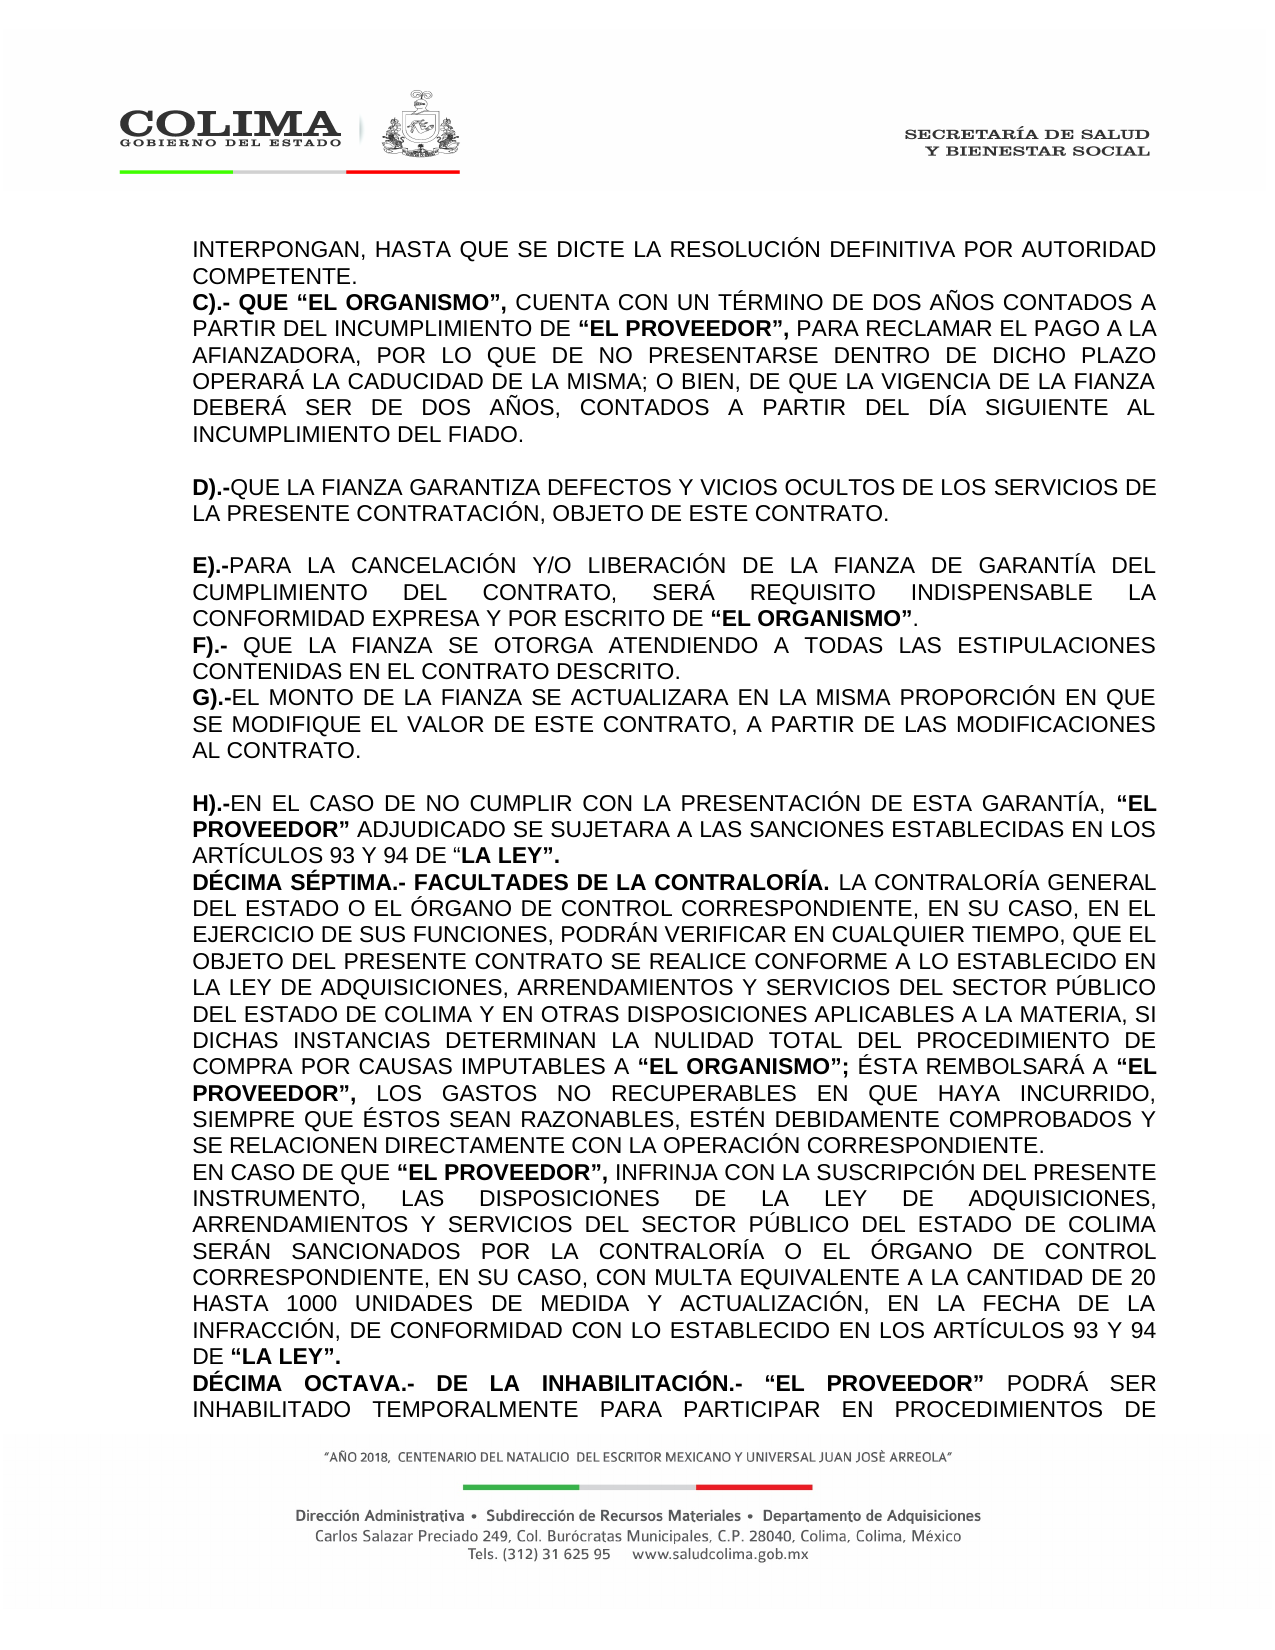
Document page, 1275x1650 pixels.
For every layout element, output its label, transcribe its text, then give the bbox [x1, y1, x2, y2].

text E).-PARA LA CANCELACIÓN Y/O LIBERACIÓN DE LA FIANZA DE GARANTÍA DEL CUMPLIMIENTO DEL CONTRATO, SERÁ REQUISITO INDISPENSABLE LA CONFORMIDAD EXPRESA Y POR ESCRITO DE “EL ORGANISMO”. [192, 552, 1157, 632]
text C).- QUE “EL ORGANISMO”, CUENTA CON UN TÉRMINO DE DOS AÑOS CONTADOS A PARTIR DEL INCUMPLIMIENTO DE “EL PROVEEDOR”, PARA RECLAMAR EL PAGO A LA AFIANZADORA, POR LO QUE DE NO PRESENTARSE DENTRO DE DICHO PLAZO OPERARÁ LA CADUCIDAD DE LA MISMA; O BIEN, DE QUE LA VIGENCIA DE LA FIANZA DEBERÁ SER DE DOS AÑOS, CONTADOS A PARTIR DEL DÍA SIGUIENTE AL INCUMPLIMIENTO DEL FIADO. [192, 289, 1157, 447]
text H).-EN EL CASO DE NO CUMPLIR CON LA PRESENTACIÓN DE ESTA GARANTÍA, “EL PROVEEDOR” ADJUDICADO SE SUJETARA A LAS SANCIONES ESTABLECIDAS EN LOS ARTÍCULOS 93 Y 94 DE “LA LEY”. [192, 790, 1157, 869]
text EN CASO DE QUE “EL PROVEEDOR”, INFRINJA CON LA SUSCRIPCIÓN DEL PRESENTE INSTRUMENTO, LAS DISPOSICIONES DE LA LEY DE ADQUISICIONES, ARRENDAMIENTOS Y SERVICIOS DEL SECTOR PÚBLICO DEL ESTADO DE COLIMA SERÁN SANCIONADOS POR LA CONTRALORÍA O EL ÓRGANO DE CONTROL CORRESPONDIENTE, EN SU CASO, CON MULTA EQUIVALENTE A LA CANTIDAD DE 20 HASTA 1000 UNIDADES DE MEDIDA Y ACTUALIZACIÓN, EN LA FECHA DE LA INFRACCIÓN, DE CONFORMIDAD CON LO ESTABLECIDO EN LOS ARTÍCULOS 93 Y 94 DE “LA LEY”. [192, 1159, 1157, 1369]
picture [3, 29, 1267, 191]
text DÉCIMA SÉPTIMA.- FACULTADES DE LA CONTRALORÍA. LA CONTRALORÍA GENERAL DEL ESTADO O EL ÓRGANO DE CONTROL CORRESPONDIENTE, EN SU CASO, EN EL EJERCICIO DE SUS FUNCIONES, PODRÁN VERIFICAR EN CUALQUIER TIEMPO, QUE EL OBJETO DEL PRESENTE CONTRATO SE REALICE CONFORME A LO ESTABLECIDO EN LA LEY DE ADQUISICIONES, ARRENDAMIENTOS Y SERVICIOS DEL SECTOR PÚBLICO DEL ESTADO DE COLIMA Y EN OTRAS DISPOSICIONES APLICABLES A LA MATERIA, SI DICHAS INSTANCIAS DETERMINAN LA NULIDAD TOTAL DEL PROCEDIMIENTO DE COMPRA POR CAUSAS IMPUTABLES A “EL ORGANISMO”; ÉSTA REMBOLSARÁ A “EL PROVEEDOR”, LOS GASTOS NO RECUPERABLES EN QUE HAYA INCURRIDO, SIEMPRE QUE ÉSTOS SEAN RAZONABLES, ESTÉN DEBIDAMENTE COMPROBADOS Y SE RELACIONEN DIRECTAMENTE CON LA OPERACIÓN CORRESPONDIENTE. [192, 869, 1157, 1159]
text D).-QUE LA FIANZA GARANTIZA DEFECTOS Y VICIOS OCULTOS DE LOS SERVICIOS DE LA PRESENTE CONTRATACIÓN, OBJETO DE ESTE CONTRATO. [192, 473, 1157, 526]
picture [3, 1434, 1272, 1609]
text G).-EL MONTO DE LA FIANZA SE ACTUALIZARA EN LA MISMA PROPORCIÓN EN QUE SE MODIFIQUE EL VALOR DE ESTE CONTRATO, A PARTIR DE LAS MODIFICACIONES AL CONTRATO. [192, 684, 1157, 763]
text F).- QUE LA FIANZA SE OTORGA ATENDIENDO A TODAS LAS ESTIPULACIONES CONTENIDAS EN EL CONTRATO DESCRITO. [192, 632, 1157, 684]
